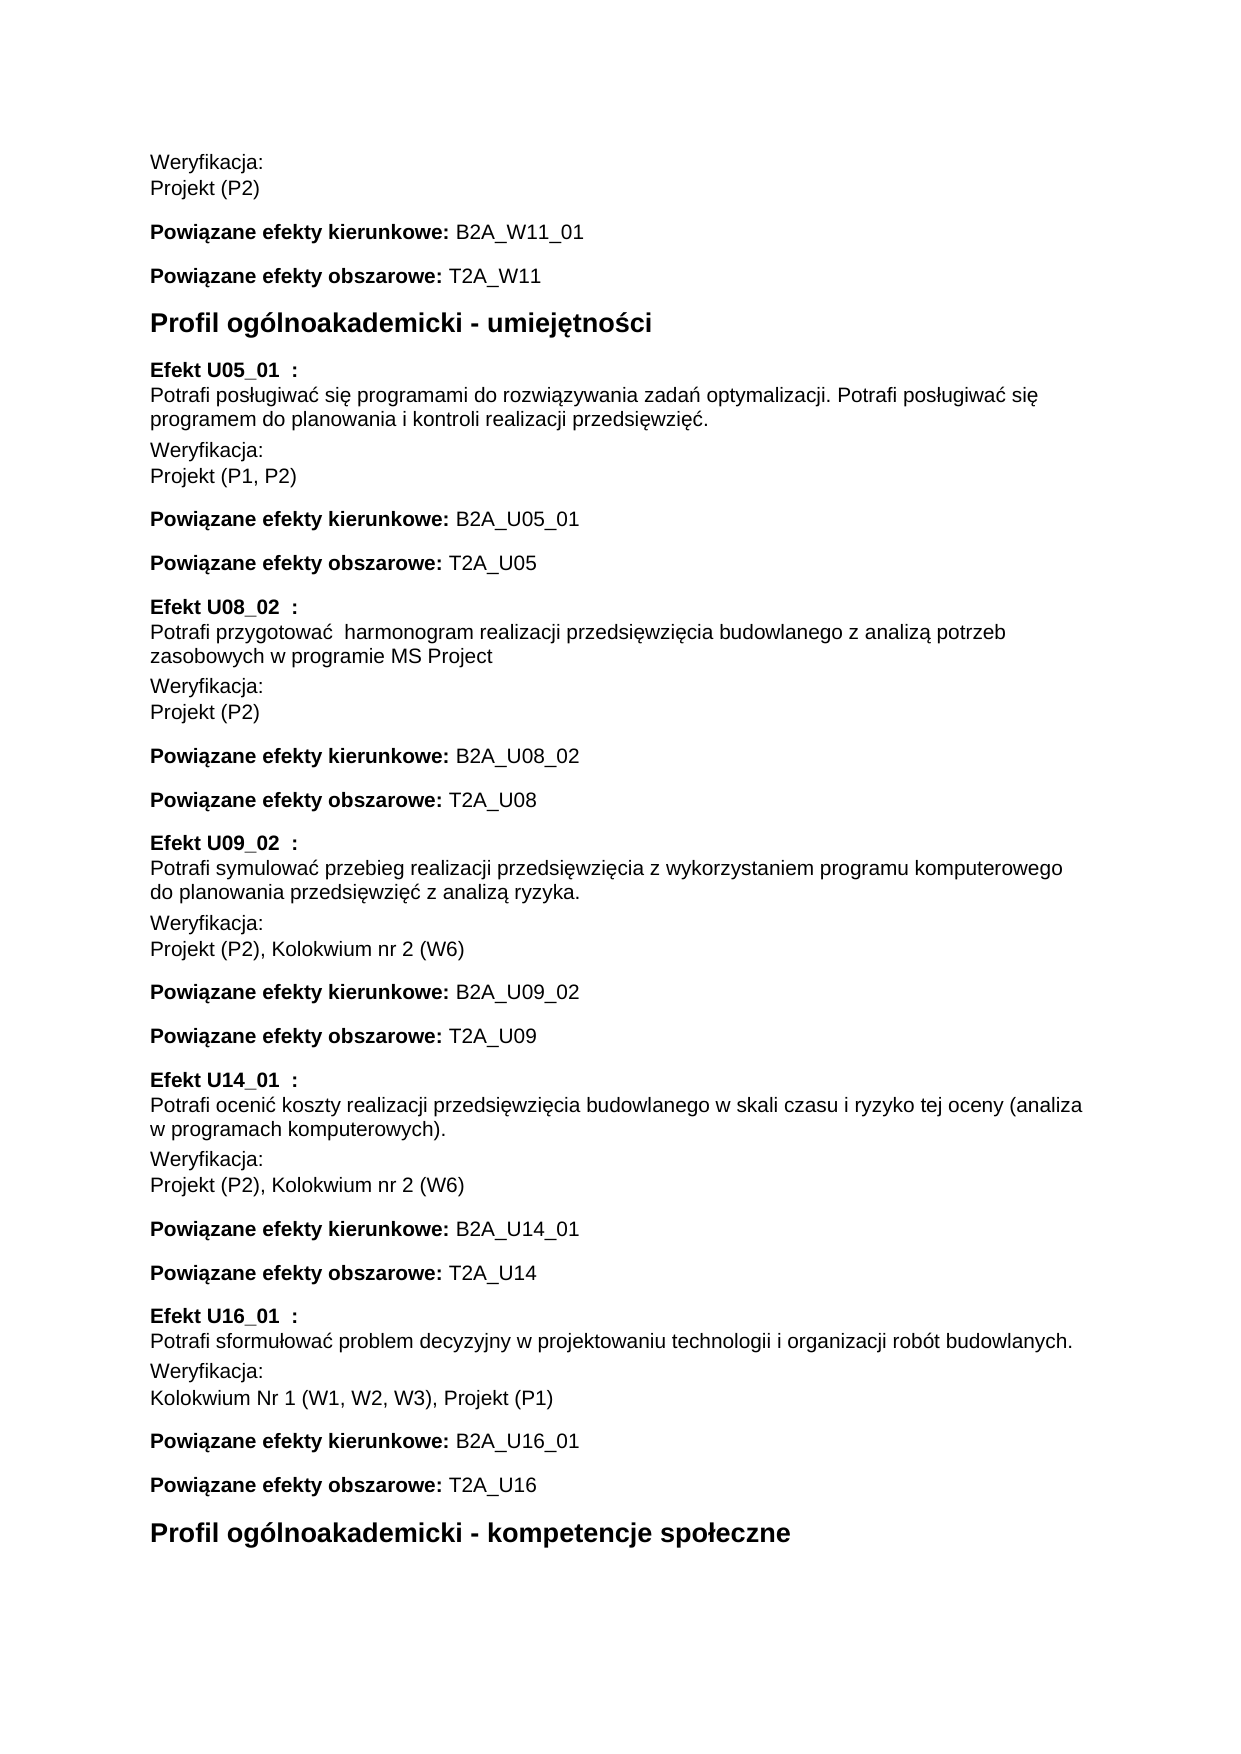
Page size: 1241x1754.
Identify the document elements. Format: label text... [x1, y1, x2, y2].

text Powiązane efekty kierunkowe: B2A_U08_02 [150, 744, 1090, 768]
text Potrafi sformułować problem decyzyjny w projektowaniu technologii i organizacji robót budowlanych. [150, 1329, 1090, 1353]
text Powiązane efekty obszarowe: T2A_W11 [150, 263, 1090, 287]
text Projekt (P1, P2) [150, 463, 1090, 487]
text Weryfikacja: [150, 150, 1090, 174]
text Weryfikacja: [150, 1147, 1090, 1171]
text Powiązane efekty kierunkowe: B2A_U05_01 [150, 507, 1090, 531]
text Projekt (P2), Kolokwium nr 2 (W6) [150, 1173, 1090, 1197]
text Potrafi ocenić koszty realizacji przedsięwzięcia budowlanego w skali czasu i ryzyko tej oceny (analiza w programach komputerowych). [150, 1093, 1090, 1141]
text Kolokwium Nr 1 (W1, W2, W3), Projekt (P1) [150, 1385, 1090, 1409]
text Potrafi przygotować harmonogram realizacji przedsięwzięcia budowlanego z analizą potrzeb zasobowych w programie MS Project [150, 620, 1090, 668]
text Efekt U09_02 : [150, 831, 1090, 855]
text Weryfikacja: [150, 674, 1090, 698]
text Projekt (P2) [150, 700, 1090, 724]
text Weryfikacja: [150, 1359, 1090, 1383]
text Efekt U16_01 : [150, 1304, 1090, 1328]
text Weryfikacja: [150, 910, 1090, 934]
text Efekt U14_01 : [150, 1068, 1090, 1092]
text Powiązane efekty kierunkowe: B2A_U16_01 [150, 1429, 1090, 1453]
text Powiązane efekty obszarowe: T2A_U09 [150, 1024, 1090, 1048]
text Potrafi posługiwać się programami do rozwiązywania zadań optymalizacji. Potrafi posługiwać się programem do planowania i kontroli realizacji przedsięwzięć. [150, 383, 1090, 431]
text Powiązane efekty obszarowe: T2A_U05 [150, 551, 1090, 575]
text Efekt U08_02 : [150, 595, 1090, 619]
text Projekt (P2) [150, 176, 1090, 200]
text Powiązane efekty obszarowe: T2A_U16 [150, 1473, 1090, 1497]
text Powiązane efekty obszarowe: T2A_U08 [150, 787, 1090, 811]
text Powiązane efekty kierunkowe: B2A_U14_01 [150, 1217, 1090, 1241]
text Projekt (P2), Kolokwium nr 2 (W6) [150, 936, 1090, 960]
text Weryfikacja: [150, 437, 1090, 461]
subtitle Profil ogólnoakademicki - umiejętności [150, 307, 1090, 338]
text Powiązane efekty kierunkowe: B2A_W11_01 [150, 220, 1090, 244]
text Powiązane efekty obszarowe: T2A_U14 [150, 1260, 1090, 1284]
subtitle Profil ogólnoakademicki - kompetencje społeczne [150, 1517, 1090, 1548]
text Efekt U05_01 : [150, 358, 1090, 382]
text Potrafi symulować przebieg realizacji przedsięwzięcia z wykorzystaniem programu komputerowego do planowania przedsięwzięć z analizą ryzyka. [150, 856, 1090, 904]
text Powiązane efekty kierunkowe: B2A_U09_02 [150, 980, 1090, 1004]
